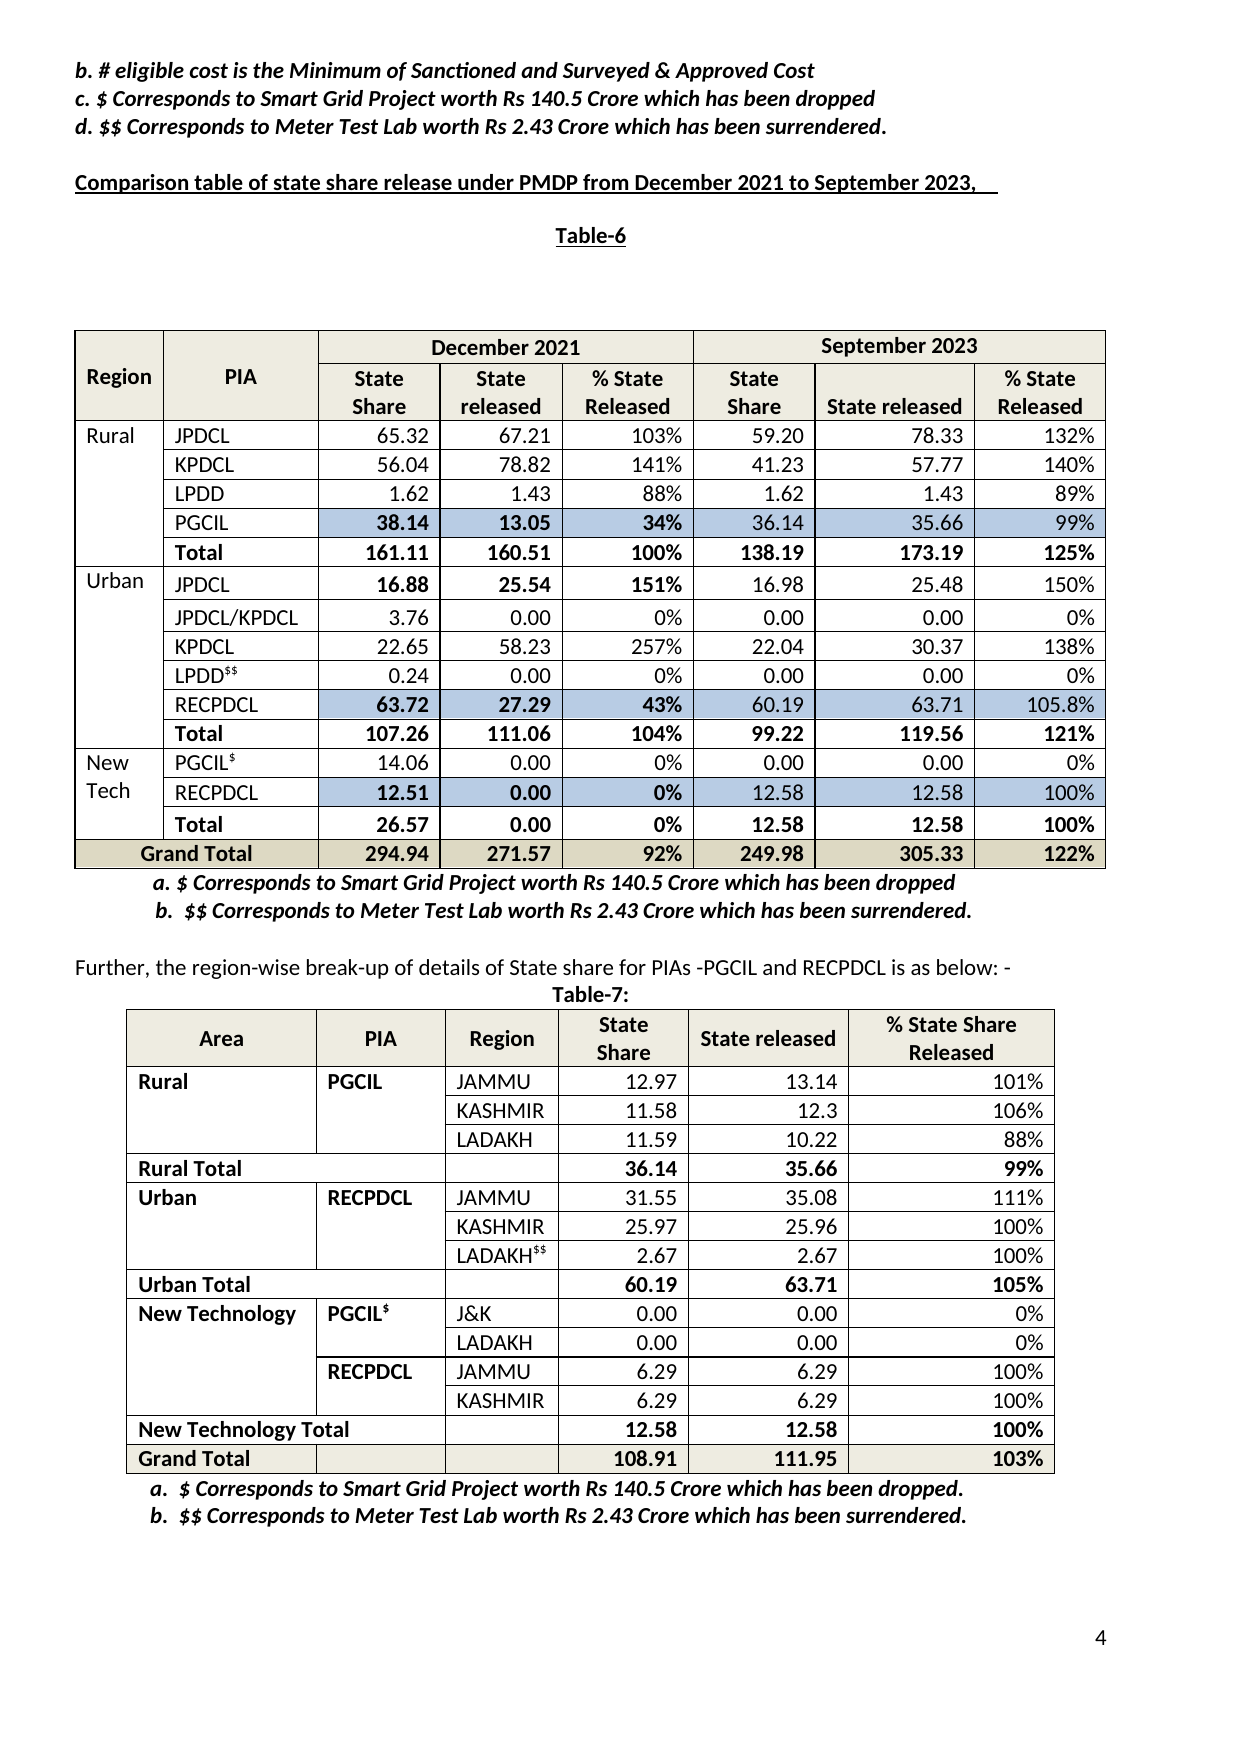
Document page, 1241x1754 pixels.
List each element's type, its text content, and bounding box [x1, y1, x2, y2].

table_cell 36.14 [694, 509, 814, 537]
table_cell Grand Total [127, 1445, 316, 1473]
table_cell Urban [76, 567, 163, 747]
table_cell [446, 1154, 558, 1182]
table_cell 138.19 [694, 538, 814, 566]
table_cell 41.23 [694, 450, 814, 478]
table_cell 11.59 [559, 1125, 688, 1153]
table_cell LPDD$$ [164, 661, 318, 689]
table_cell 27.29 [441, 690, 562, 718]
table_cell 0.00 [694, 749, 814, 777]
table_cell 0.00 [694, 600, 814, 631]
table_cell J&K [446, 1299, 558, 1327]
table_cell 125% [975, 538, 1105, 566]
table_cell 111.95 [689, 1445, 848, 1473]
table_cell LPDD [164, 480, 318, 507]
table_cell 26.57 [319, 807, 439, 838]
table_header Region [76, 331, 163, 420]
table_cell 271.57 [441, 840, 562, 867]
table_cell 0.00 [816, 661, 974, 689]
table_cell Urban Total [127, 1270, 445, 1298]
table_cell JAMMU [446, 1183, 558, 1211]
table_cell 12.58 [694, 778, 814, 806]
table_cell 161.11 [319, 538, 439, 566]
table_cell 121% [975, 720, 1105, 747]
table_cell 141% [563, 450, 693, 478]
table_cell LADAKH [446, 1125, 558, 1153]
table_cell 63.71 [816, 690, 974, 718]
table_cell 0.00 [816, 749, 974, 777]
table_cell 25.48 [816, 567, 974, 598]
table_cell 63.71 [689, 1270, 848, 1298]
table_cell JAMMU [446, 1358, 558, 1385]
table_cell 60.19 [694, 690, 814, 718]
table_cell 0.24 [319, 661, 439, 689]
table_cell 88% [849, 1125, 1054, 1153]
table_cell % State Released [975, 364, 1105, 420]
table_cell 88% [563, 480, 693, 507]
table_cell 111% [849, 1183, 1054, 1211]
table_cell 294.94 [319, 840, 439, 867]
table_cell 14.06 [319, 749, 439, 777]
table_cell New Tech [76, 749, 163, 838]
table_cell Urban [127, 1183, 316, 1269]
table_cell Rural [127, 1067, 316, 1153]
table_cell 1.62 [694, 480, 814, 507]
table_cell 31.55 [559, 1183, 688, 1211]
text Table-7: [75, 981, 1106, 1009]
table_header PIA [164, 331, 318, 420]
table_cell 100% [975, 807, 1105, 838]
table_cell 25.97 [559, 1212, 688, 1240]
table_cell 2.67 [689, 1241, 848, 1269]
table_cell 160.51 [441, 538, 562, 566]
table_cell 30.37 [816, 632, 974, 660]
table_cell PGCIL [164, 509, 318, 537]
table_cell 59.20 [694, 421, 814, 449]
table_cell 63.72 [319, 690, 439, 718]
table_cell 105% [849, 1270, 1054, 1298]
table_cell 57.77 [816, 450, 974, 478]
table_cell Total [164, 538, 318, 566]
table_cell 0% [975, 600, 1105, 631]
table_cell 0.00 [559, 1299, 688, 1327]
table_cell 1.43 [441, 480, 562, 507]
table_cell New Technology Total [127, 1416, 445, 1443]
table_cell 1.43 [816, 480, 974, 507]
table_cell 1.62 [319, 480, 439, 507]
table_cell 89% [975, 480, 1105, 507]
table_cell JPDCL [164, 421, 318, 449]
table_cell 140% [975, 450, 1105, 478]
table_cell New Technology [127, 1299, 316, 1414]
table_cell Rural Total [127, 1154, 445, 1182]
table_cell 100% [849, 1212, 1054, 1240]
table_cell 22.65 [319, 632, 439, 660]
table_cell State released [441, 364, 562, 420]
table_cell [317, 1445, 445, 1473]
table_cell 6.29 [559, 1358, 688, 1385]
table_cell 3.76 [319, 600, 439, 631]
table_cell 0% [563, 807, 693, 838]
table_cell 0% [849, 1328, 1054, 1356]
table_cell 12.97 [559, 1067, 688, 1095]
table_cell 12.58 [816, 807, 974, 838]
table_cell KASHMIR [446, 1096, 558, 1124]
table_cell 36.14 [559, 1154, 688, 1182]
table_cell 0.00 [441, 807, 562, 838]
table_cell 105.8% [975, 690, 1105, 718]
table_cell 132% [975, 421, 1105, 449]
table_cell 0% [563, 600, 693, 631]
text b. # eligible cost is the Minimum of Sanctioned and Surveyed & Approved Cost [75, 56, 1106, 84]
table_cell [446, 1445, 558, 1473]
table_cell 0.00 [694, 661, 814, 689]
table_cell 0.00 [689, 1299, 848, 1327]
table_cell 257% [563, 632, 693, 660]
table_cell 0% [563, 661, 693, 689]
table_cell 0.00 [441, 749, 562, 777]
table_cell 100% [849, 1386, 1054, 1414]
table_cell 0% [563, 749, 693, 777]
table_cell KASHMIR [446, 1386, 558, 1414]
table_cell RECPDCL [317, 1183, 445, 1269]
table_cell 78.33 [816, 421, 974, 449]
table_cell State Share [319, 364, 439, 420]
table_cell 12.58 [559, 1416, 688, 1443]
table_cell 25.96 [689, 1212, 848, 1240]
text b. $$ Corresponds to Meter Test Lab worth Rs 2.43 Crore which has been surrendered. [150, 1502, 1106, 1530]
table_cell 2.67 [559, 1241, 688, 1269]
text a. $ Corresponds to Smart Grid Project worth Rs 140.5 Crore which has been dropped [75, 869, 1106, 897]
table_cell 16.98 [694, 567, 814, 598]
table_cell 0.00 [441, 661, 562, 689]
table_cell 0.00 [441, 778, 562, 806]
table_cell 119.56 [816, 720, 974, 747]
text b. $$ Corresponds to Meter Test Lab worth Rs 2.43 Crore which has been surrendered. [150, 897, 1106, 924]
table_cell 100% [849, 1241, 1054, 1269]
table_cell 151% [563, 567, 693, 598]
table_cell KASHMIR [446, 1212, 558, 1240]
table_cell 12.51 [319, 778, 439, 806]
table_cell 92% [563, 840, 693, 867]
table_cell 103% [563, 421, 693, 449]
table_cell 122% [975, 840, 1105, 867]
table_cell KPDCL [164, 632, 318, 660]
table_cell 35.08 [689, 1183, 848, 1211]
table_header State Share [559, 1010, 688, 1066]
text d. $$ Corresponds to Meter Test Lab worth Rs 2.43 Crore which has been surrendered. [75, 112, 1106, 140]
table_header Region [446, 1010, 558, 1066]
table_cell 99% [849, 1154, 1054, 1182]
table_cell Total [164, 720, 318, 747]
table_cell 150% [975, 567, 1105, 598]
table_cell 16.88 [319, 567, 439, 598]
table_cell LADAKH [446, 1328, 558, 1356]
table_cell JPDCL/KPDCL [164, 600, 318, 631]
text Further, the region-wise break-up of details of State share for PIAs -PGCIL and RECPDCL is as below: - [75, 953, 1106, 981]
table_cell 38.14 [319, 509, 439, 537]
table_cell JPDCL [164, 567, 318, 598]
table_cell 12.58 [816, 778, 974, 806]
table_cell KPDCL [164, 450, 318, 478]
table_cell 100% [849, 1416, 1054, 1443]
text a. $ Corresponds to Smart Grid Project worth Rs 140.5 Crore which has been dropped. [150, 1474, 1106, 1502]
table_cell 0% [563, 778, 693, 806]
text Comparison table of state share release under PMDP from December 2021 to September 2023, [75, 168, 1106, 196]
table_cell 305.33 [816, 840, 974, 867]
table_cell 104% [563, 720, 693, 747]
table_cell 22.04 [694, 632, 814, 660]
table_cell 11.58 [559, 1096, 688, 1124]
table_header % State Share Released [849, 1010, 1054, 1066]
table_cell 173.19 [816, 538, 974, 566]
table_cell 0.00 [689, 1328, 848, 1356]
table_cell 25.54 [441, 567, 562, 598]
table_cell Rural [76, 421, 163, 566]
table_cell 56.04 [319, 450, 439, 478]
table_cell LADAKH$$ [446, 1241, 558, 1269]
table_cell Grand Total [76, 840, 318, 867]
table_cell 106% [849, 1096, 1054, 1124]
table_cell 0% [849, 1299, 1054, 1327]
table_cell 67.21 [441, 421, 562, 449]
table_cell 0% [975, 749, 1105, 777]
table_cell [446, 1416, 558, 1443]
table_cell 100% [975, 778, 1105, 806]
table_header September 2023 [694, 331, 1105, 363]
table_cell % State Released [563, 364, 693, 420]
table_cell 0.00 [441, 600, 562, 631]
table_cell 35.66 [689, 1154, 848, 1182]
table_cell 78.82 [441, 450, 562, 478]
table_cell 99% [975, 509, 1105, 537]
table_cell 13.05 [441, 509, 562, 537]
table_cell 12.3 [689, 1096, 848, 1124]
table_cell JAMMU [446, 1067, 558, 1095]
text c. $ Corresponds to Smart Grid Project worth Rs 140.5 Crore which has been dropped [75, 84, 1106, 112]
text Table-6 [75, 221, 1106, 249]
table_cell 58.23 [441, 632, 562, 660]
table_cell 6.29 [689, 1358, 848, 1385]
table_cell RECPDCL [164, 690, 318, 718]
table_cell PGCIL$ [164, 749, 318, 777]
table_cell 34% [563, 509, 693, 537]
table_header December 2021 [319, 331, 693, 363]
table_cell 111.06 [441, 720, 562, 747]
table_cell 108.91 [559, 1445, 688, 1473]
table_cell 249.98 [694, 840, 814, 867]
table_cell 0.00 [816, 600, 974, 631]
table_cell 43% [563, 690, 693, 718]
table_cell 35.66 [816, 509, 974, 537]
table_cell RECPDCL [317, 1358, 445, 1414]
table_cell 65.32 [319, 421, 439, 449]
table_cell 10.22 [689, 1125, 848, 1153]
table_cell 12.58 [694, 807, 814, 838]
table_cell 6.29 [559, 1386, 688, 1414]
table_cell State Share [694, 364, 814, 420]
table_cell 101% [849, 1067, 1054, 1095]
table_cell 6.29 [689, 1386, 848, 1414]
table_cell 107.26 [319, 720, 439, 747]
table_header Area [127, 1010, 316, 1066]
table_cell 13.14 [689, 1067, 848, 1095]
table_cell PGCIL$ [317, 1299, 445, 1356]
table_cell 60.19 [559, 1270, 688, 1298]
table_cell 138% [975, 632, 1105, 660]
table_cell PGCIL [317, 1067, 445, 1153]
table_cell [446, 1270, 558, 1298]
table_cell 100% [563, 538, 693, 566]
table_cell Total [164, 807, 318, 838]
table_cell 103% [849, 1445, 1054, 1473]
table_cell 99.22 [694, 720, 814, 747]
table_header State released [689, 1010, 848, 1066]
table_cell 100% [849, 1358, 1054, 1385]
table_cell 0.00 [559, 1328, 688, 1356]
table_cell 0% [975, 661, 1105, 689]
table_header PIA [317, 1010, 445, 1066]
table_cell 12.58 [689, 1416, 848, 1443]
table_cell RECPDCL [164, 778, 318, 806]
table_cell State released [816, 364, 974, 420]
